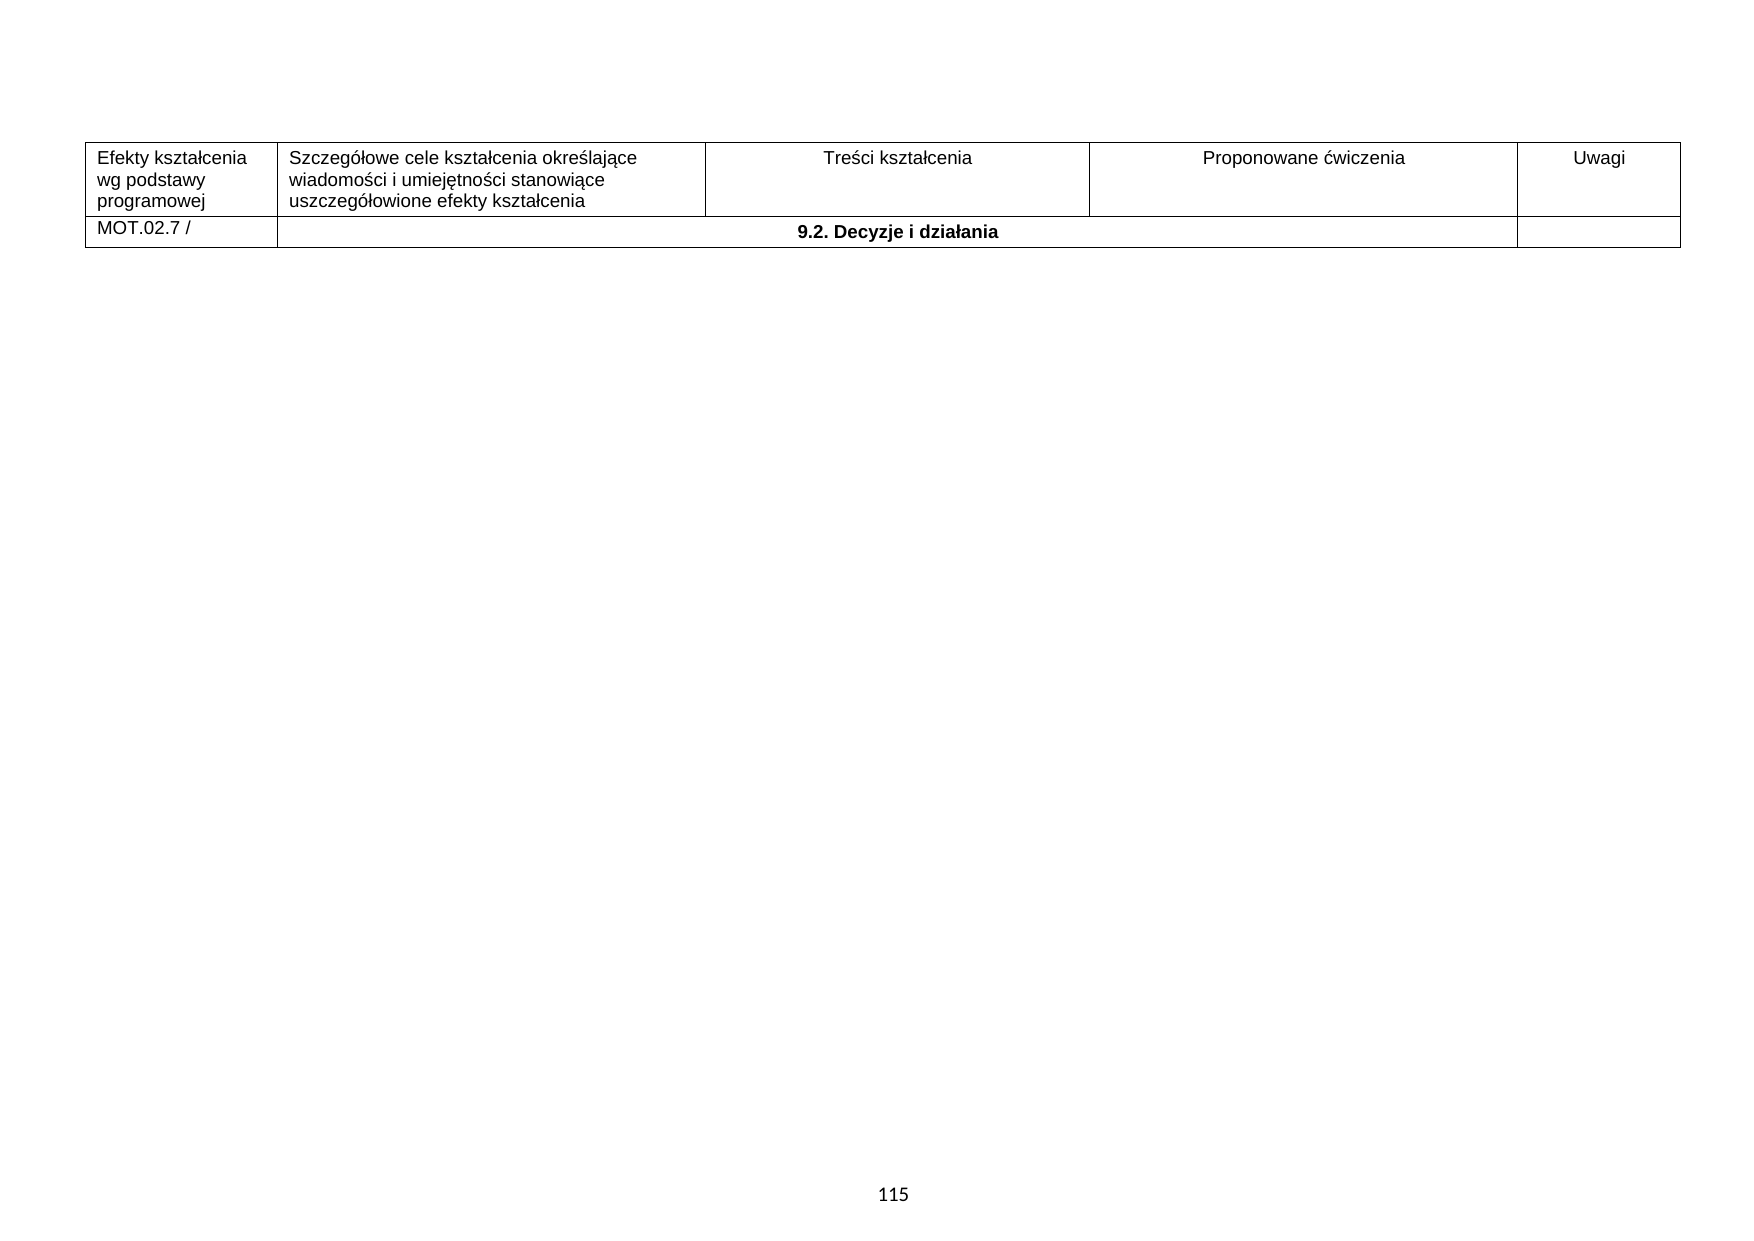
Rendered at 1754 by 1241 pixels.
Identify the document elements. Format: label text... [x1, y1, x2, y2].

table_cell [1518, 217, 1680, 247]
table_cell 9.2. Decyzje i działania [278, 217, 1517, 247]
table_header Treści kształcenia [706, 143, 1089, 216]
table_header Uwagi [1518, 143, 1680, 216]
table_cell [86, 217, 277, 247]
table_header Efekty kształcenia wg podstawy programowej [86, 143, 277, 216]
table_header Szczegółowe cele kształcenia określające wiadomości i umiejętności stanowiące uszczegółowione efekty kształcenia [278, 143, 705, 216]
table_header Proponowane ćwiczenia [1090, 143, 1517, 216]
